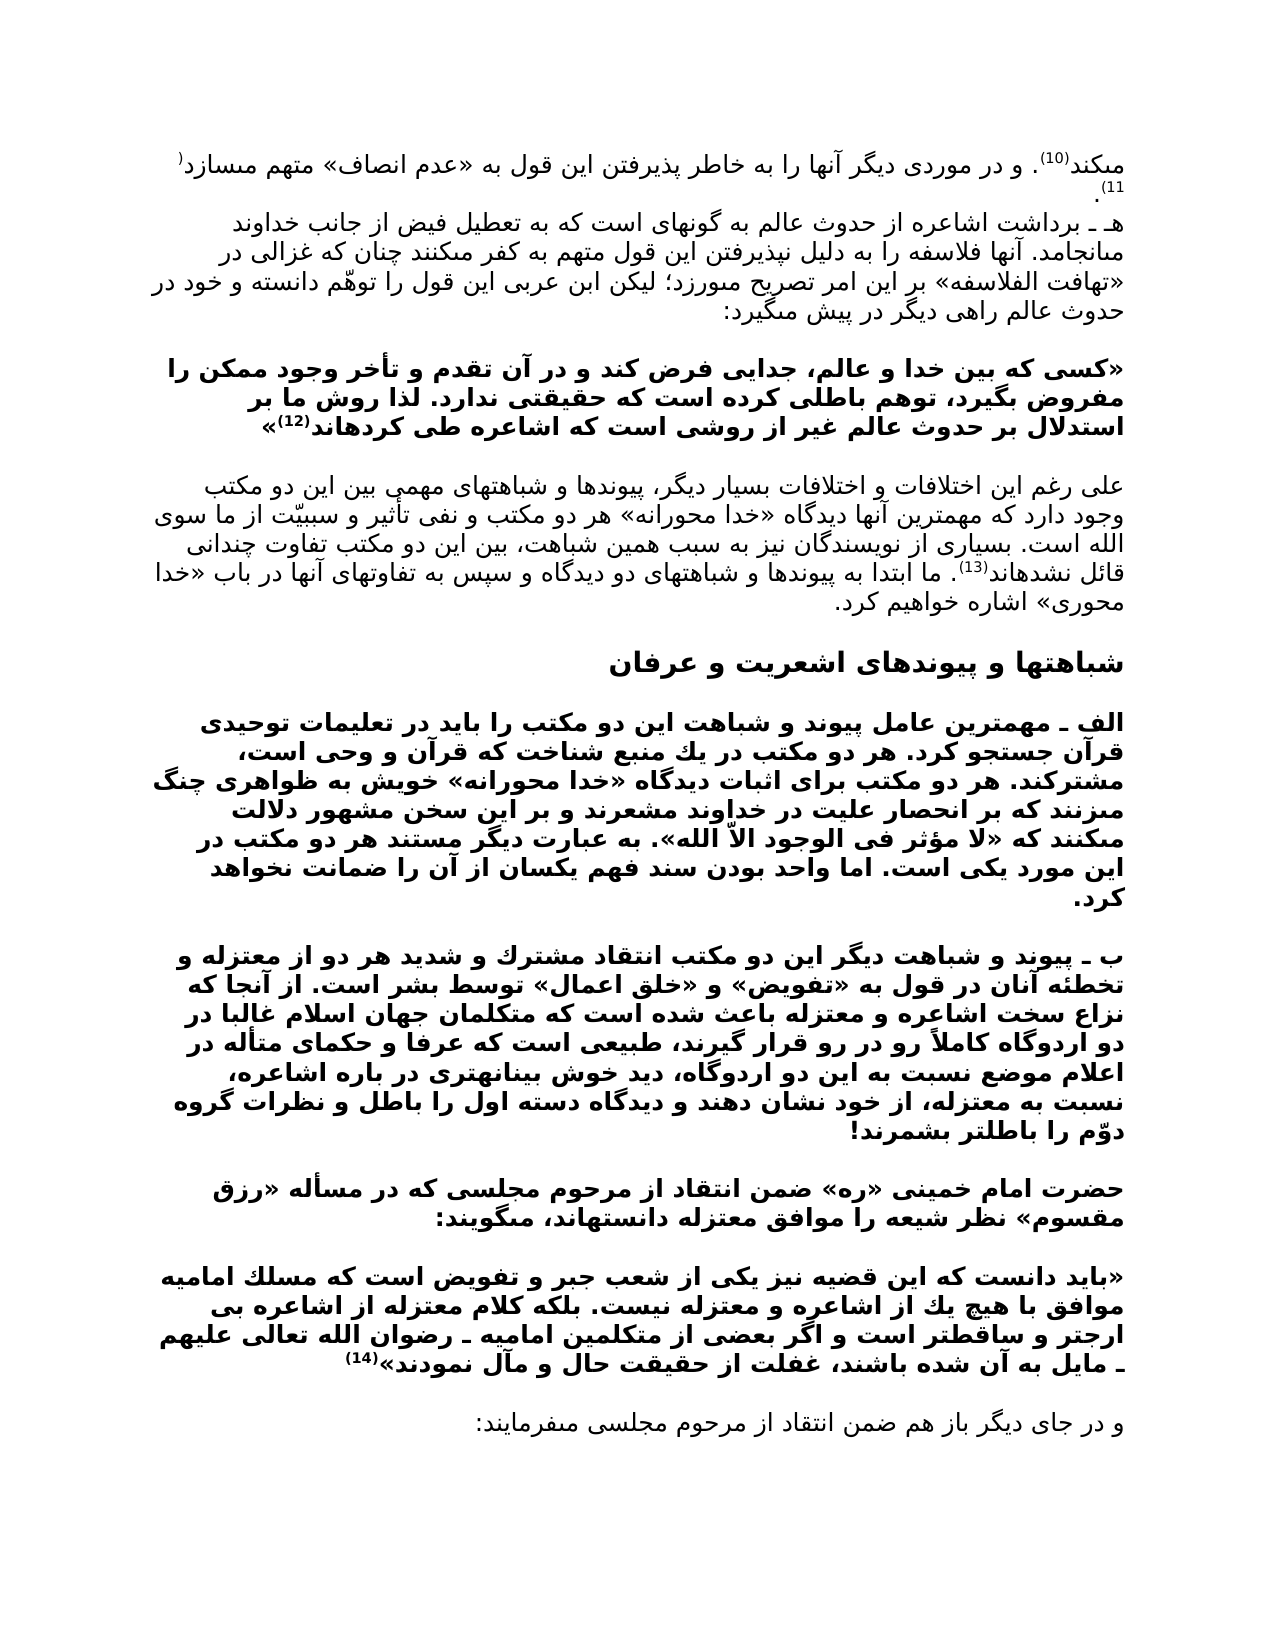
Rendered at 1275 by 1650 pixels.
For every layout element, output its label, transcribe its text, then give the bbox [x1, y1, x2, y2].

text على رغم اين اختلافات و اختلافات بسيار ديگر، پيوندها و شباهتهاى مهمى بين اين دو مكتب وجود دارد كه مهمترين آنها ديدگاه «خدا محورانه» هر دو مكتب و نفى تأثير و سببيّت از ما سوى الله است. بسيارى از نويسندگان نيز به سبب همين شباهت، بين اين دو مكتب تفاوت چندانى قائل نشده‏اند(13). ما ابتدا به پيوندها و شباهتهاى دو ديدگاه و سپس به تفاوتهاى آنها در باب «خدا محورى» اشاره خواهيم كرد. [150, 471, 1125, 617]
text ب ـ پيوند و شباهت ديگر اين دو مكتب انتقاد مشترك و شديد هر دو از معتزله و تخطئه آنان در قول به «تفويض» و «خلق اعمال» توسط بشر است. از آنجا كه نزاع سخت اشاعره و معتزله باعث شده است كه متكلمان جهان اسلام غالبا در دو اردوگاه كاملاً رو در رو قرار گيرند، طبيعى است كه عرفا و حكماى متأله در اعلام موضع نسبت به اين دو اردوگاه، ديد خوش بينانه‏ترى در باره اشاعره، نسبت به معتزله، از خود نشان دهند و ديدگاه دسته اول را باطل و نظرات گروه دوّم را باطل‏تر بشمرند! [150, 941, 1125, 1145]
text «بايد دانست كه اين قضيه نيز يكى از شعب جبر و تفويض است كه مسلك اماميه موافق با هيچ يك از اشاعره و معتزله نيست. بلكه كلام معتزله از اشاعره بى ارج‏تر و ساقط‏تر است و اگر بعضى از متكلمين اماميه ـ رضوان الله تعالى عليهم ـ مايل به آن شده باشند، غفلت از حقيقت حال و مآل نمودند»(14) [150, 1262, 1125, 1378]
text و در جاى ديگر باز هم ضمن انتقاد از مرحوم مجلسى مى‏فرمايند: [150, 1408, 1125, 1437]
text شباهتها و پيوندهاى اشعريت و عرفان [150, 646, 1125, 678]
text هـ ـ برداشت اشاعره از حدوث عالم به گونه‏اى است كه به تعطيل فيض از جانب خداوند مى‏انجامد. آنها فلاسفه را به دليل نپذيرفتن اين قول متهم به كفر مى‏كنند چنان كه غزالى در «تهافت الفلاسفه» بر اين امر تصريح مى‏ورزد؛ ليكن ابن عربى اين قول را توهّم دانسته و خود در حدوث عالم راهى ديگر در پيش مى‏گيرد: [150, 208, 1125, 325]
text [150, 150, 1125, 208]
text «كسى كه بين خدا و عالم، جدايى فرض كند و در آن تقدم و تأخر وجود ممكن را مفروض بگيرد، توهم باطلى كرده است كه حقيقتى ندارد. لذا روش ما بر استدلال بر حدوث عالم غير از روشى است كه اشاعره طى كرده‏اند(12)» [150, 354, 1125, 442]
text حضرت امام خمينى «ره» ضمن انتقاد از مرحوم مجلسى كه در مسأله «رزق مقسوم» نظر شيعه را موافق معتزله دانسته‏اند، مى‏گويند: [150, 1174, 1125, 1233]
text الف ـ مهمترين عامل پيوند و شباهت اين دو مكتب را بايد در تعليمات توحيدى قرآن جستجو كرد. هر دو مكتب در يك منبع شناخت كه قرآن و وحى است، مشتركند. هر دو مكتب براى اثبات ديدگاه «خدا محورانه» خويش به ظواهرى چنگ مى‏زنند كه بر انحصار عليت در خداوند مشعرند و بر اين سخن مشهور دلالت مى‏كنند كه «لا مؤثر فى الوجود الاّ الله». به عبارت ديگر مستند هر دو مكتب در اين مورد يكى است. اما واحد بودن سند فهم يكسان از آن را ضمانت نخواهد كرد. [150, 708, 1125, 912]
